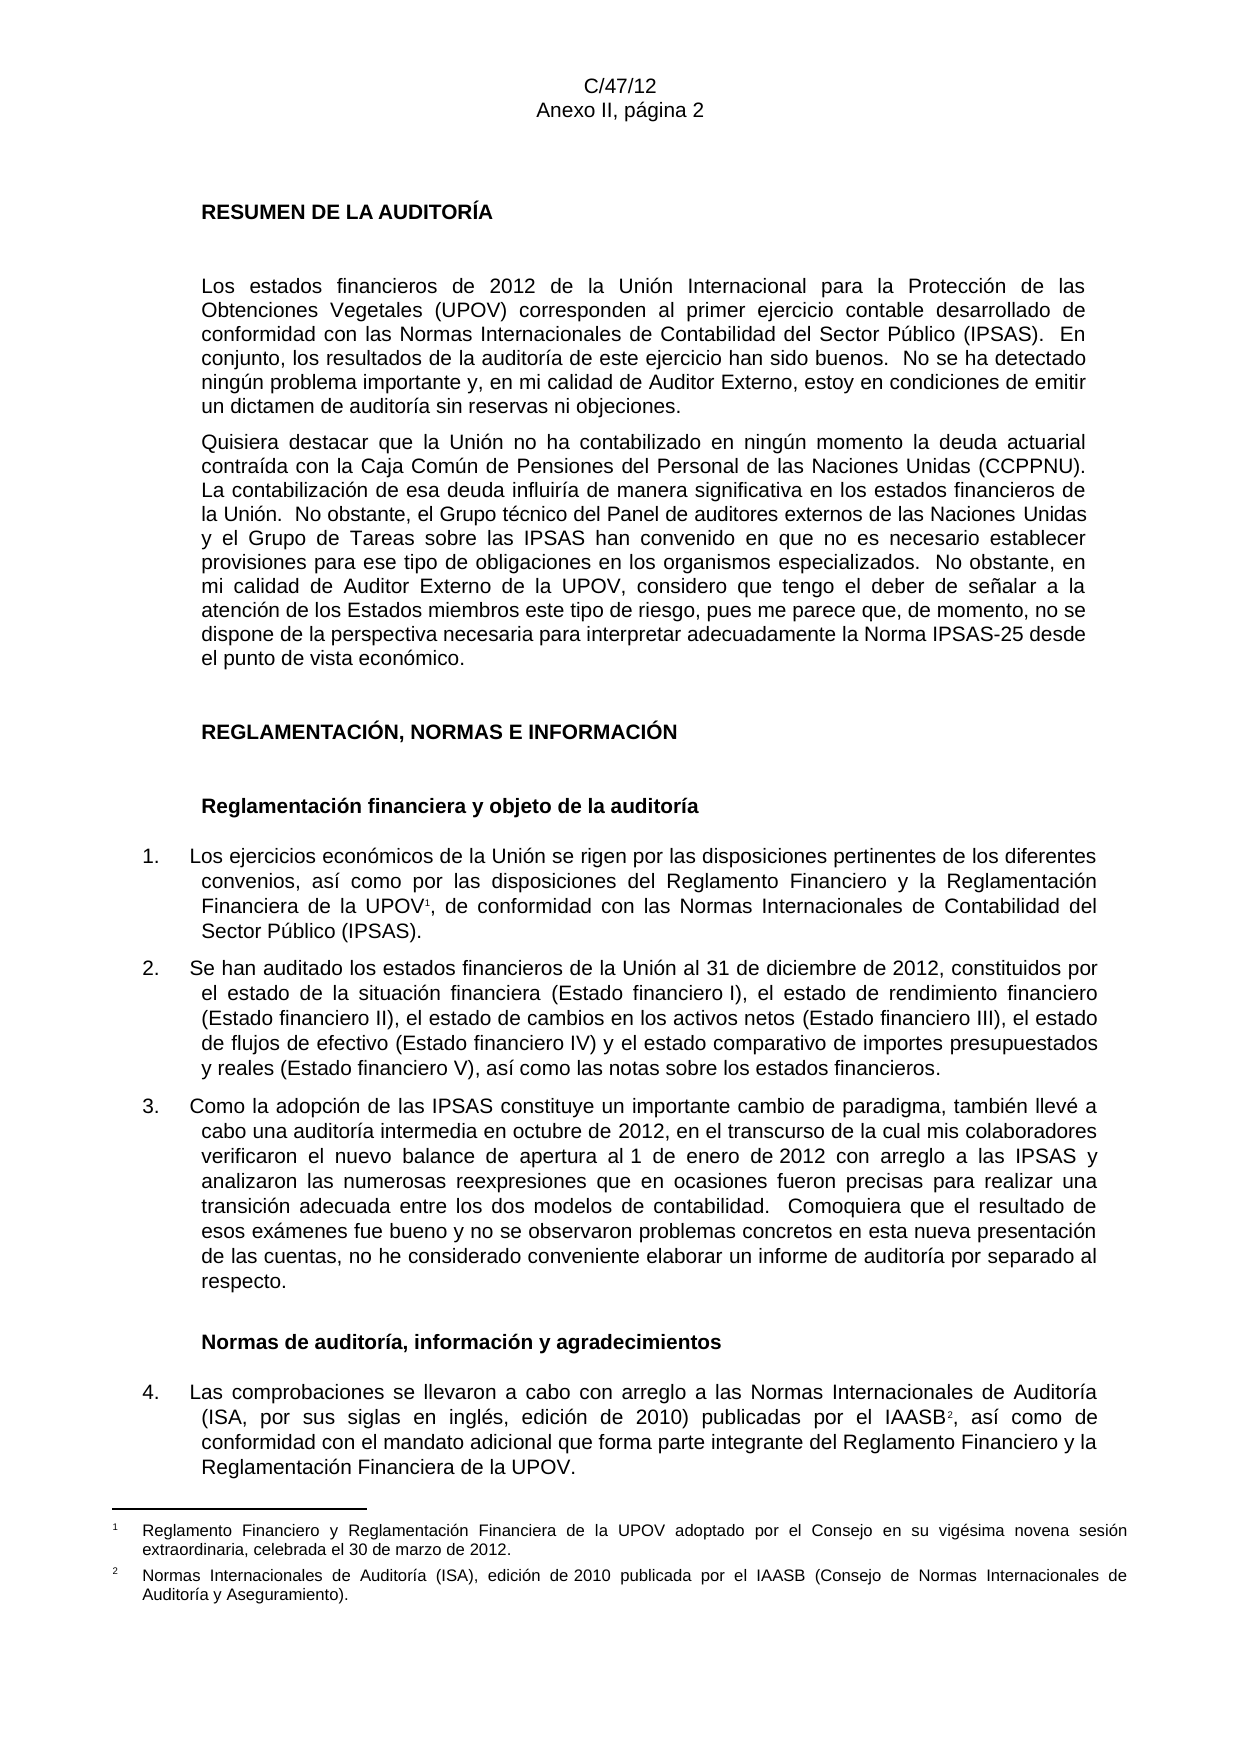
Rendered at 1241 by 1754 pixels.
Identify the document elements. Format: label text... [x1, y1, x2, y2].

subtitle Reglamentación financiera y objeto de la auditoría [201, 794, 1128, 818]
text Los estados financieros de 2012 de la Unión Internacional para la Protección de las Obtenciones Vegetales (UPOV) corresponden al primer ejercicio contable desarrollado de conformidad con las Normas Internacionales de Contabilidad del Sector Público (IPSAS). En conjunto, los resultados de la auditoría de este ejercicio han sido buenos. No se ha detectado ningún problema importante y, en mi calidad de Auditor Externo, estoy en condiciones de emitir un dictamen de auditoría sin reservas ni objeciones. [201, 274, 1087, 418]
text Se han auditado los estados financieros de la Unión al 31 de diciembre de 2012, constituidos por el estado de la situación financiera (Estado financiero I), el estado de rendimiento financiero (Estado financiero II), el estado de cambios en los activos netos (Estado financiero III), el estado de flujos de efectivo (Estado financiero IV) y el estado comparativo de importes presupuestados y reales (Estado financiero V), así como las notas sobre los estados financieros. [142, 955, 1098, 1080]
text Como la adopción de las IPSAS constituye un importante cambio de paradigma, también llevé a cabo una auditoría intermedia en octubre de 2012, en el transcurso de la cual mis colaboradores verificaron el nuevo balance de apertura al 1 de enero de 2012 con arreglo a las IPSAS y analizaron las numerosas reexpresiones que en ocasiones fueron precisas para realizar una transición adecuada entre los dos modelos de contabilidad. Comoquiera que el resultado de esos exámenes fue bueno y no se observaron problemas concretos en esta nueva presentación de las cuentas, no he considerado conveniente elaborar un informe de auditoría por separado al respecto. [142, 1093, 1098, 1293]
text Las comprobaciones se llevaron a cabo con arreglo a las Normas Internacionales de Auditoría (ISA, por sus siglas en inglés, edición de 2010) publicadas por el IAASB, así como de conformidad con el mandato adicional que forma parte integrante del Reglamento Financiero y la Reglamentación Financiera de la UPOV. [142, 1379, 1098, 1479]
text Quisiera destacar que la Unión no ha contabilizado en ningún momento la deuda actuarial contraída con la Caja Común de Pensiones del Personal de las Naciones Unidas (CCPPNU). La contabilización de esa deuda influiría de manera significativa en los estados financieros de la Unión. No obstante, el Grupo técnico del Panel de auditores externos de las Naciones Unidas y el Grupo de Tareas sobre las IPSAS han convenido en que no es necesario establecer provisiones para ese tipo de obligaciones en los organismos especializados. No obstante, en mi calidad de Auditor Externo de la UPOV, considero que tengo el deber de señalar a la atención de los Estados miembros este tipo de riesgo, pues me parece que, de momento, no se dispone de la perspectiva necesaria para interpretar adecuadamente la Norma IPSAS-25 desde el punto de vista económico. [201, 430, 1087, 670]
subtitle Normas de auditoría, información y agradecimientos [201, 1330, 1128, 1354]
text REGLAMENTACIÓN, NORMAS E INFORMACIÓN [201, 720, 1128, 744]
text Los ejercicios económicos de la Unión se rigen por las disposiciones pertinentes de los diferentes convenios, así como por las disposiciones del Reglamento Financiero y la Reglamentación Financiera de la UPOV, de conformidad con las Normas Internacionales de Contabilidad del Sector Público (IPSAS). [142, 843, 1098, 943]
text RESUMEN DE LA AUDITORÍA [201, 200, 1128, 224]
